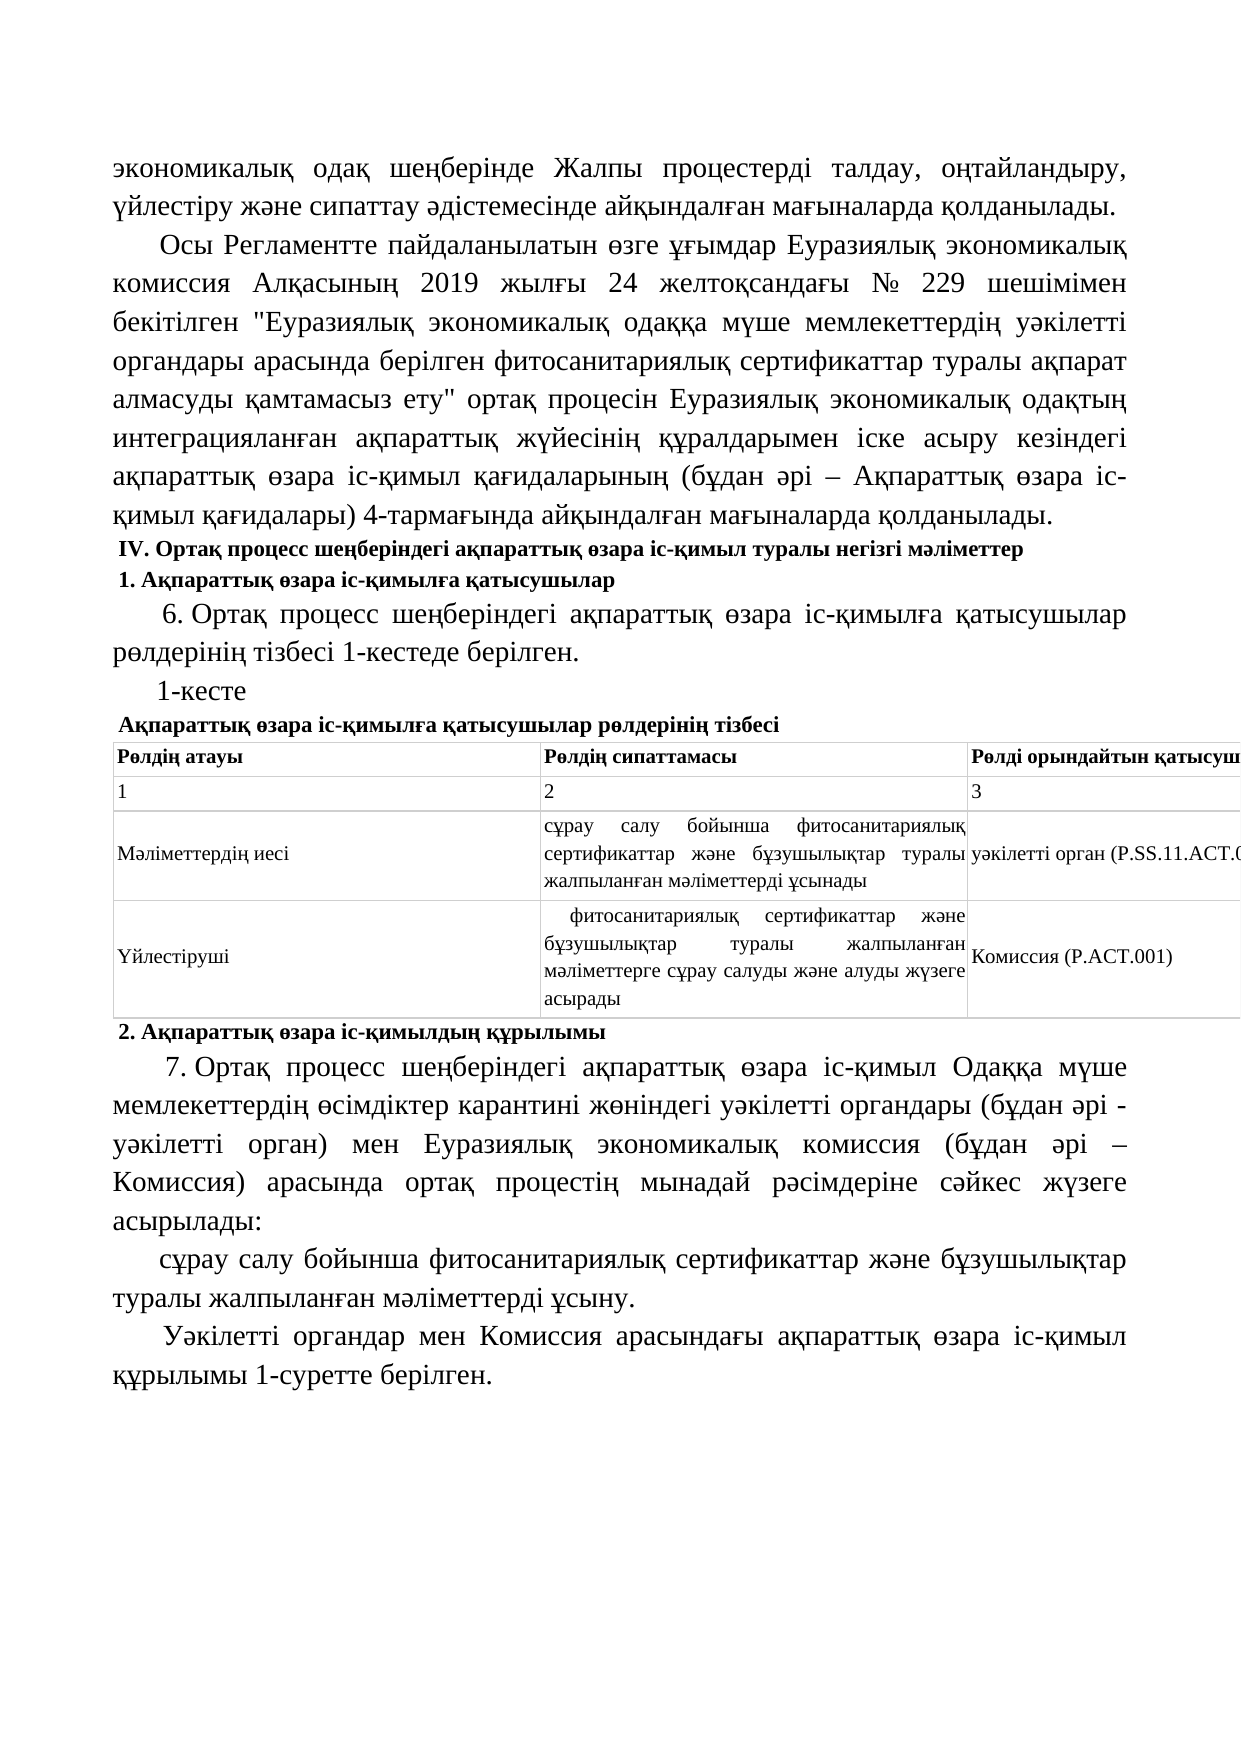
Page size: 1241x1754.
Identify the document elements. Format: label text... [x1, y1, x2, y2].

text сұрау салу бойынша фитосанитариялық сертификаттар және бұзушылықтар туралы жалпыланған мәліметтерді ұсыну. [112, 1241, 1128, 1313]
text 6. Ортақ процесс шеңберіндегі ақпараттық өзара іс-қимылға қатысушылар рөлдерінің тізбесі 1-кестеде берілген. [112, 596, 1128, 668]
text 2. Ақпараттық өзара іс-қимылдың құрылымы [112, 1018, 1128, 1045]
table_cell Мәліметтердің иесі [114, 812, 540, 900]
table_header Рөлді орындайтын қатысушы [968, 743, 1240, 776]
table_cell 1 [114, 777, 540, 810]
text Осы Регламентте пайдаланылатын өзге ұғымдар Еуразиялық экономикалық комиссия Алқасының 2019 жылғы 24 желтоқсандағы № 229 шешімімен бекітілген "Еуразиялық экономикалық одаққа мүше мемлекеттердің уәкілетті органдары арасында берілген фитосанитариялық сертификаттар туралы ақпарат алмасуды қамтамасыз ету" ортақ процесін Еуразиялық экономикалық одақтың интеграцияланған ақпараттық жүйесінің құралдарымен іске асыру кезіндегі ақпараттық өзара іс-қимыл қағидаларының (бұдан әрі – Ақпараттық өзара іс-қимыл қағидалары) 4-тармағында айқындалған мағыналарда қолданылады. [112, 227, 1128, 530]
table_header Рөлдің сипаттамасы [541, 743, 967, 776]
table_cell Комиссия (P.ACT.001) [968, 901, 1240, 1017]
table_cell 2 [541, 777, 967, 810]
table_cell сұрау салу бойынша фитосанитариялық сертификаттар және бұзушылықтар туралы жалпыланған мәліметтерді ұсынады [541, 812, 967, 900]
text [112, 150, 1128, 222]
text Ақпараттық өзара іс-қимылға қатысушылар рөлдерінің тізбесі [112, 711, 1128, 738]
table_cell уәкілетті орган (P.SS.11.ACT.003) [968, 812, 1240, 900]
table_header Рөлдің атауы [114, 743, 540, 776]
table_cell фитосанитариялық сертификаттар және бұзушылықтар туралы жалпыланған мәліметтерге сұрау салуды және алуды жүзеге асырады [541, 901, 967, 1017]
text 1. Ақпараттық өзара іс-қимылға қатысушылар [112, 566, 1128, 592]
text Уәкілетті органдар мен Комиссия арасындағы ақпараттық өзара іс-қимыл құрылымы 1-суретте берілген. [112, 1318, 1128, 1391]
table_cell 3 [968, 777, 1240, 810]
table_cell Үйлестіруші [114, 901, 540, 1017]
text 1-кесте [112, 673, 1128, 706]
text 7. Ортақ процесс шеңберіндегі ақпараттық өзара іс-қимыл Одаққа мүше мемлекеттердің өсімдіктер карантині жөніндегі уәкілетті органдары (бұдан әрі - уәкілетті орган) мен Еуразиялық экономикалық комиссия (бұдан әрі – Комиссия) арасында ортақ процестің мынадай рәсімдеріне сәйкес жүзеге асырылады: [112, 1049, 1128, 1236]
text IV. Ортақ процесс шеңберіндегі ақпараттық өзара іс-қимыл туралы негізгі мәліметтер [112, 535, 1128, 562]
